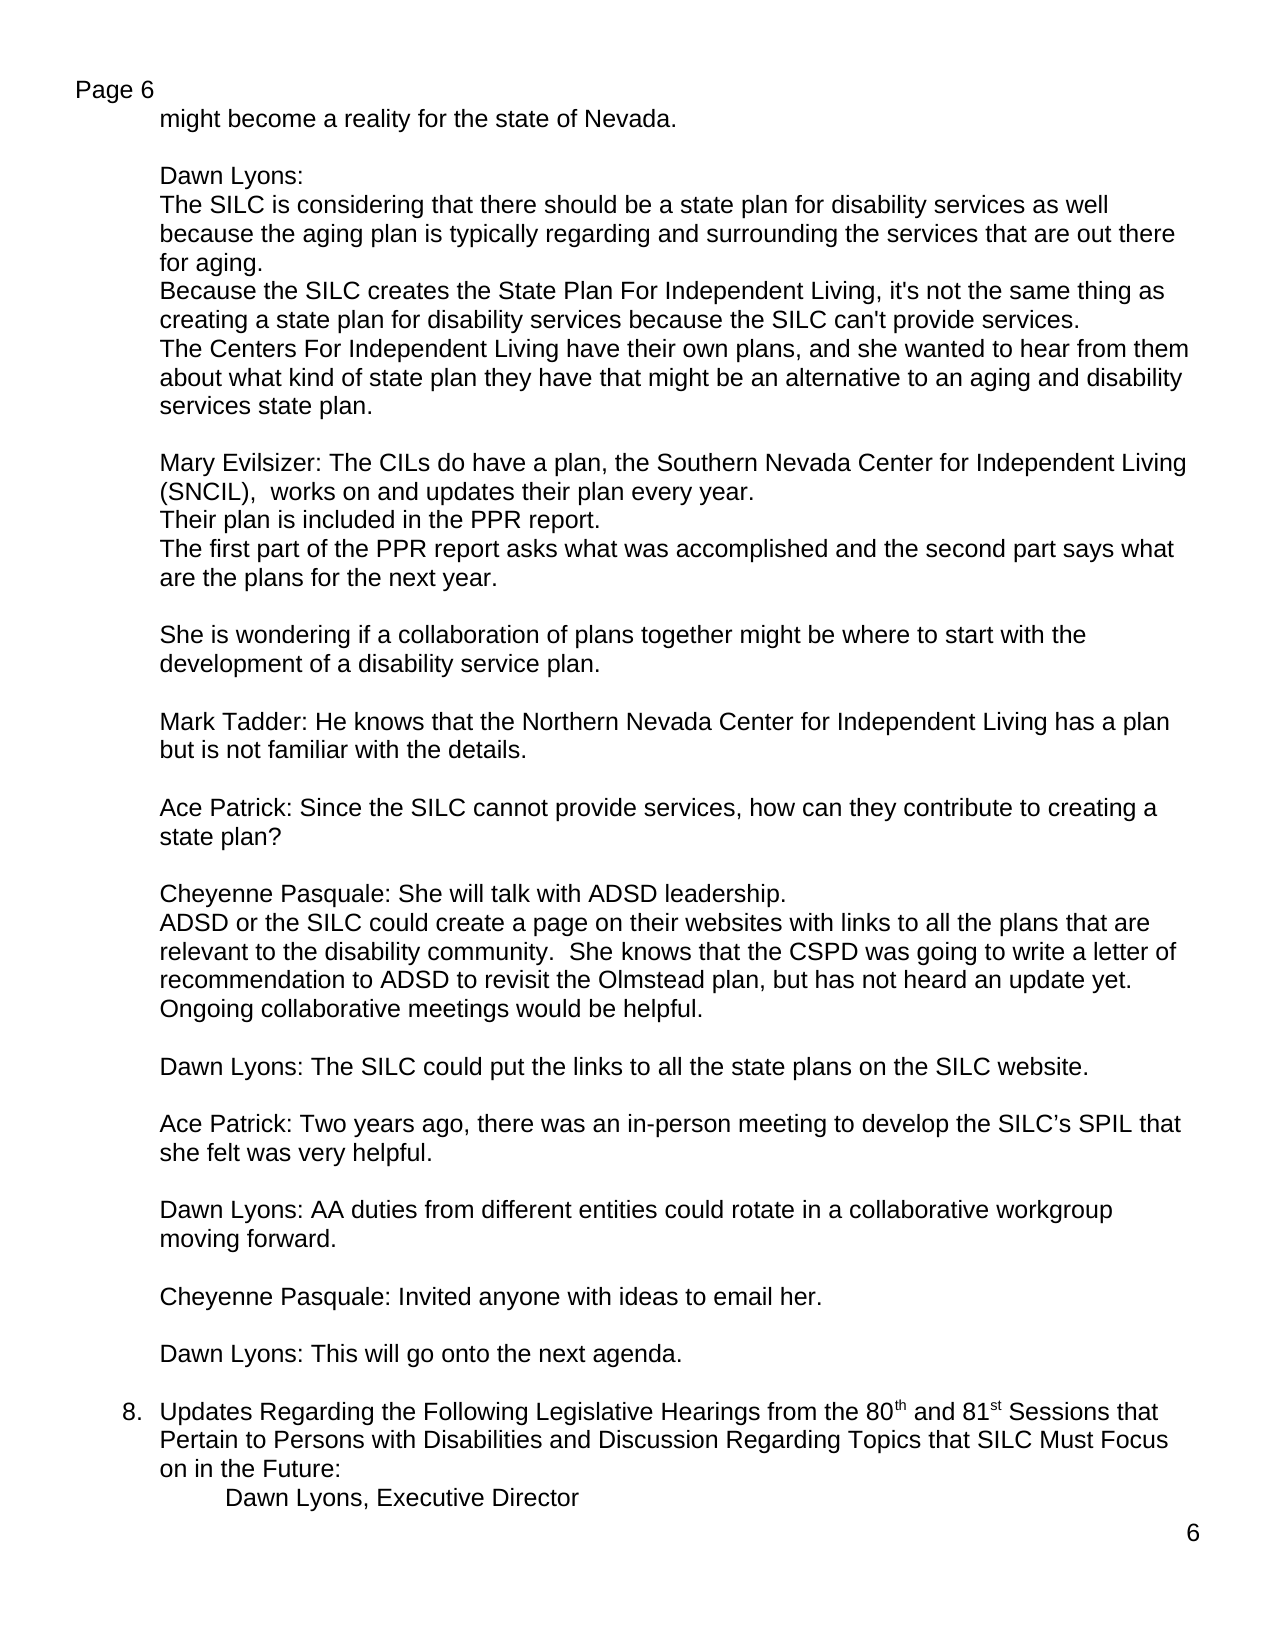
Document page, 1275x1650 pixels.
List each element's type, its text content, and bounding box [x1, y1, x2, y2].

list Ace Patrick: Since the SILC cannot provide services, how can they contribute to creating a state plan? [159, 793, 1200, 851]
list Updates Regarding the Following Legislative Hearings from the 80th and 81st Sessions that Pertain to Persons with Disabilities and Discussion Regarding Topics that SILC Must Focus on in the Future: [122, 1397, 1200, 1483]
list ADSD or the SILC could create a page on their websites with links to all the plans that are relevant to the disability community. She knows that the CSPD was going to write a letter of recommendation to ADSD to revisit the Olmstead plan, but has not heard an update yet. Ongoing collaborative meetings would be helpful. [159, 908, 1200, 1023]
list Ace Patrick: Two years ago, there was an in-person meeting to develop the SILC’s SPIL that she felt was very helpful. [159, 1109, 1200, 1167]
list Cheyenne Pasquale: She will talk with ADSD leadership. [159, 879, 1200, 908]
text Dawn Lyons, Executive Director [150, 1483, 1200, 1512]
list Dawn Lyons: AA duties from different entities could rotate in a collaborative workgroup moving forward. [159, 1196, 1200, 1253]
list Cheyenne Pasquale: Invited anyone with ideas to email her. [159, 1282, 1200, 1311]
list Dawn Lyons: This will go onto the next agenda. [159, 1339, 1200, 1368]
list Mary Evilsizer: The CILs do have a plan, the Southern Nevada Center for Independent Living (SNCIL), works on and updates their plan every year. Their plan is included in the PPR report. The first part of the PPR report asks what was accomplished and the second part says what are the plans for the next year. She is wondering if a collaboration of plans together might be where to start with the development of a disability service plan. [159, 448, 1200, 678]
list Dawn Lyons: The SILC could put the links to all the state plans on the SILC website. [159, 1052, 1200, 1081]
list Mark Tadder: He knows that the Northern Nevada Center for Independent Living has a plan but is not familiar with the details. [159, 707, 1200, 764]
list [159, 104, 1200, 448]
